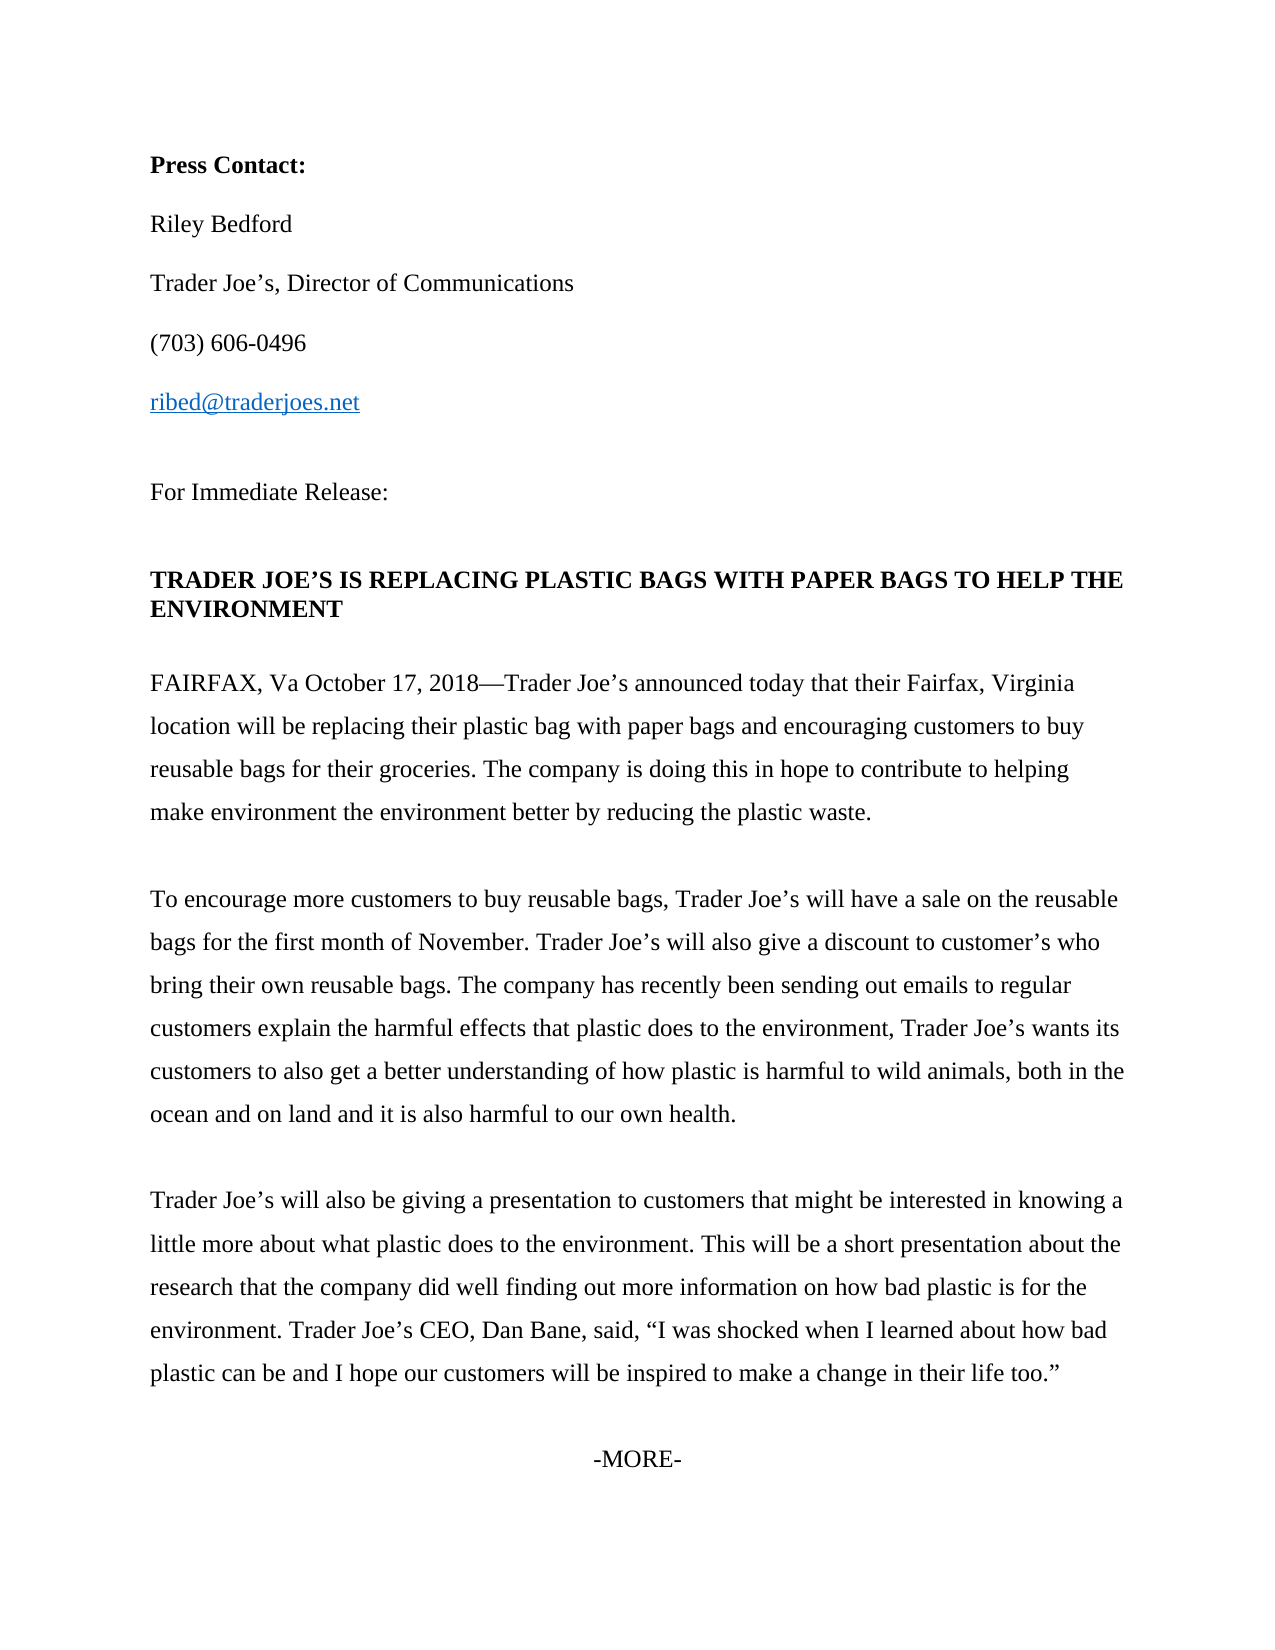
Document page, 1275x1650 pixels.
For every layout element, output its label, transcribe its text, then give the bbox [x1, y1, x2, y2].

text ribed@traderjoes.net [150, 387, 1125, 416]
text To encourage more customers to buy reusable bags, Trader Joe’s will have a sale on the reusable bags for the first month of November. Trader Joe’s will also give a discount to customer’s who bring their own reusable bags. The company has recently been sending out emails to regular customers explain the harmful effects that plastic does to the environment, Trader Joe’s wants its customers to also get a better understanding of how plastic is harmful to wild animals, both in the ocean and on land and it is also harmful to our own health. [150, 884, 1125, 1128]
text TRADER JOE’S IS REPLACING PLASTIC BAGS WITH PAPER BAGS TO HELP THE ENVIRONMENT [150, 565, 1125, 622]
text -MORE- [150, 1444, 1125, 1473]
text Trader Joe’s, Director of Communications [150, 268, 1125, 297]
text Riley Bedford [150, 209, 1125, 238]
text For Immediate Release: [150, 477, 1125, 506]
text Press Contact: [150, 150, 1125, 179]
text Trader Joe’s will also be giving a presentation to customers that might be interested in knowing a little more about what plastic does to the environment. This will be a short presentation about the research that the company did well finding out more information on how bad plastic is for the environment. Trader Joe’s CEO, Dan Bane, said, “I was shocked when I learned about how bad plastic can be and I hope our customers will be inspired to make a change in their life too.” [150, 1186, 1125, 1387]
text FAIRFAX, Va October 17, 2018—Trader Joe’s announced today that their Fairfax, Virginia location will be replacing their plastic bag with paper bags and encouraging customers to buy reusable bags for their groceries. The company is doing this in hope to contribute to helping make environment the environment better by reducing the plastic waste. [150, 668, 1125, 826]
text (703) 606-0496 [150, 328, 1125, 357]
